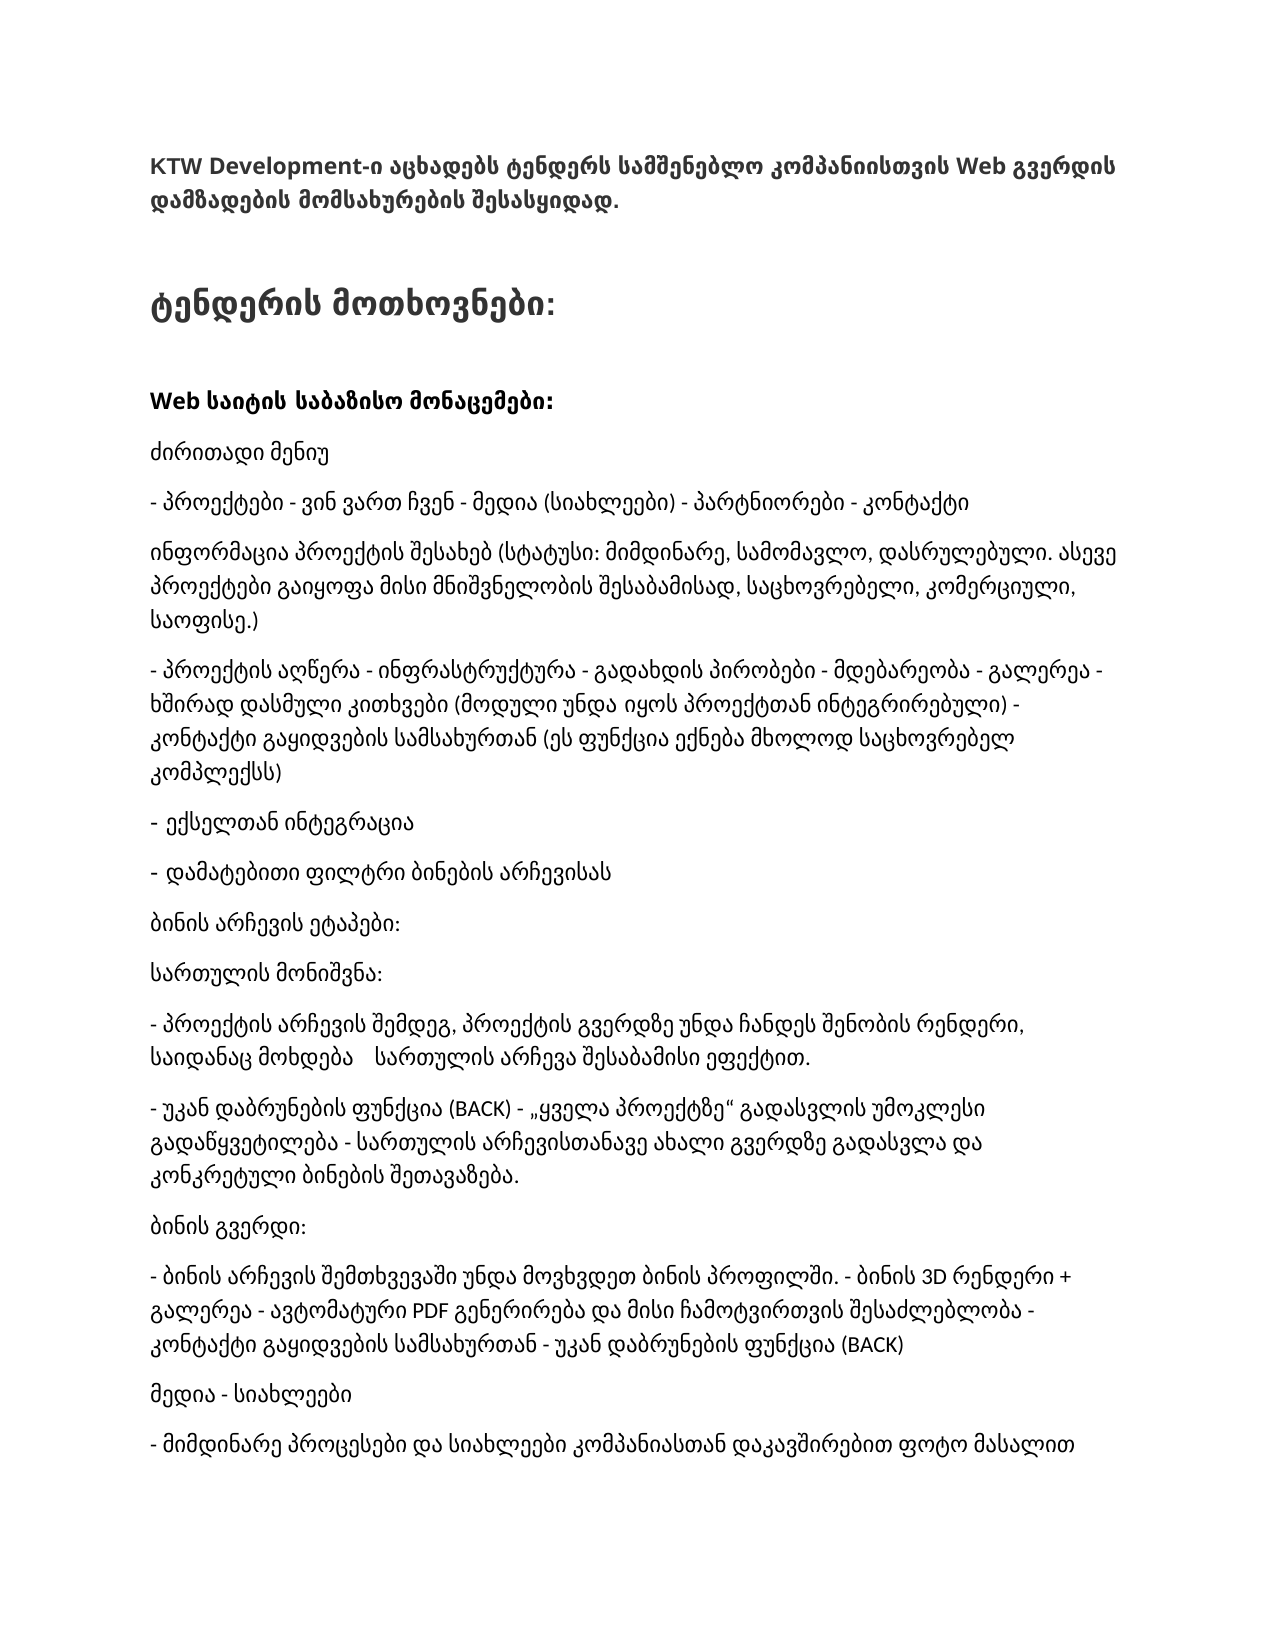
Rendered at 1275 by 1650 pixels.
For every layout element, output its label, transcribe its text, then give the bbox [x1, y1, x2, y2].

text - პროექტები - ვინ ვართ ჩვენ - მედია (სიახლეები) - პარტნიორები - კონტაქტი [150, 486, 1125, 517]
text - მიმდინარე პროცესები და სიახლეები კომპანიასთან დაკავშირებით ფოტო მასალით [150, 1428, 1125, 1460]
text - დამატებითი ფილტრი ბინების არჩევისას [150, 856, 1125, 888]
text KTW Development-ი აცხადებს ტენდერს სამშენებლო კომპანიისთვის Web გვერდის დამზადების მომსახურების შესასყიდად. [150, 150, 1125, 215]
text ინფორმაცია პროექტის შესახებ (სტატუსი: მიმდინარე, სამომავლო, დასრულებული. ასევე პროექტები გაიყოფა მისი მნიშვნელობის შესაბამისად, საცხოვრებელი, კომერციული, საოფისე.) [150, 536, 1125, 635]
text - ბინის არჩევის შემთხვევაში უნდა მოვხვდეთ ბინის პროფილში. - ბინის 3D რენდერი + გალერეა - ავტომატური PDF გენერირება და მისი ჩამოტვირთვის შესაძლებლობა - კონტაქტი გაყიდვების სამსახურთან - უკან დაბრუნების ფუნქცია (BACK) [150, 1260, 1125, 1359]
text - პროექტის არჩევის შემდეგ, პროექტის გვერდზე უნდა ჩანდეს შენობის რენდერი, საიდანაც მოხდება სართულის არჩევა შესაბამისი ეფექტით. [150, 1008, 1125, 1073]
text ძირითადი მენიუ [150, 436, 1125, 467]
text ტენდერის მოთხოვნები: [150, 279, 1125, 325]
text ბინის არჩევის ეტაპები: [150, 907, 1125, 938]
text - უკან დაბრუნების ფუნქცია (BACK) - „ყველა პროექტზე“ გადასვლის უმოკლესი გადაწყვეტილება - სართულის არჩევისთანავე ახალი გვერდზე გადასვლა და კონკრეტული ბინების შეთავაზება. [150, 1092, 1125, 1191]
text ბინის გვერდი: [150, 1210, 1125, 1241]
text სართულის მონიშვნა: [150, 957, 1125, 988]
text მედია - სიახლეები [150, 1378, 1125, 1409]
text - პროექტის აღწერა - ინფრასტრუქტურა - გადახდის პირობები - მდებარეობა - გალერეა - ხშირად დასმული კითხვები (მოდული უნდა იყოს პროექტთან ინტეგრირებული) - კონტაქტი გაყიდვების სამსახურთან (ეს ფუნქცია ექნება მხოლოდ საცხოვრებელ კომპლექსს) [150, 654, 1125, 787]
text Web საიტის საბაზისო მონაცემები: [150, 385, 1125, 416]
text - ექსელთან ინტეგრაცია [150, 806, 1125, 837]
